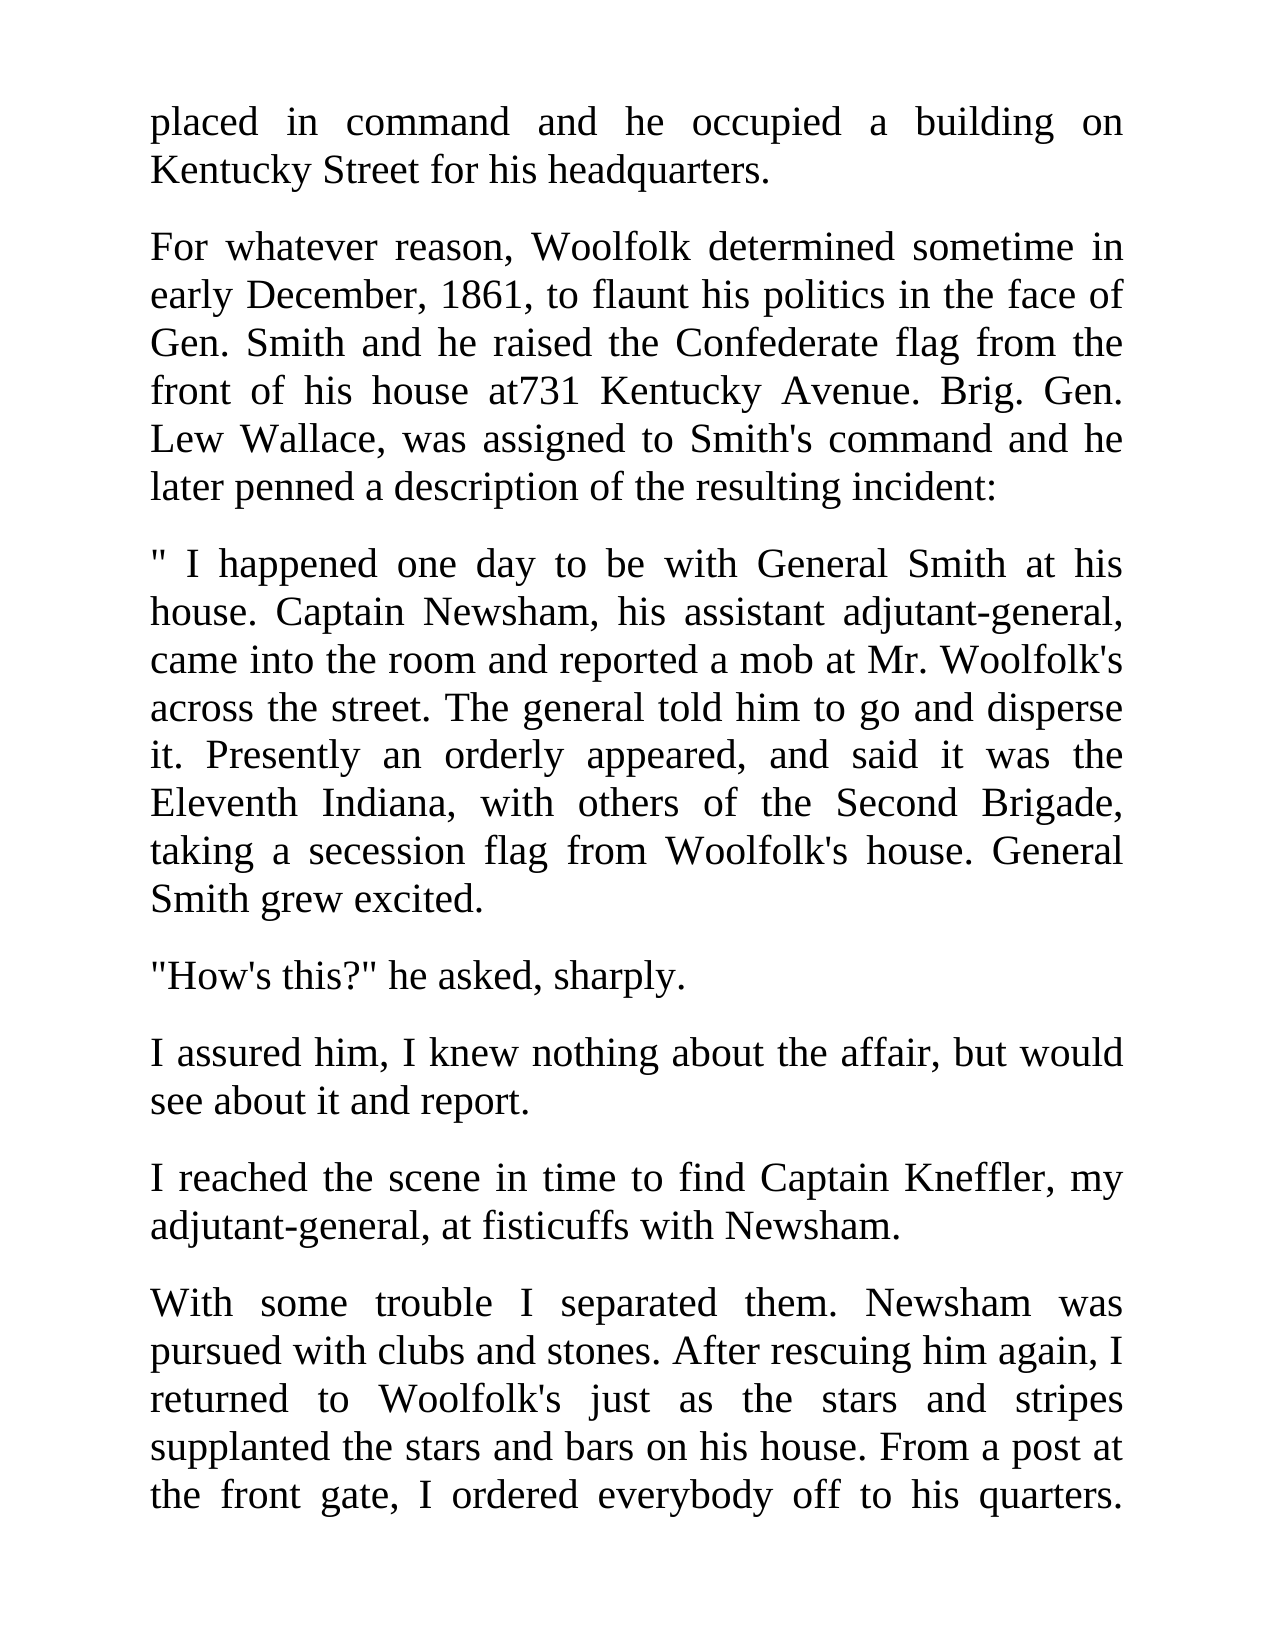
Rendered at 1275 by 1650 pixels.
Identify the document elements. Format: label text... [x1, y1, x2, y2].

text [150, 1278, 1125, 1517]
text I reached the scene in time to find Captain Kneffler, my adjutant-general, at fisticuffs with Newsham. [150, 1153, 1125, 1249]
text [150, 97, 1125, 192]
text "How's this?" he asked, sharply. [150, 951, 1125, 999]
text For whatever reason, Woolfolk determined sometime in early December, 1861, to flaunt his politics in the face of Gen. Smith and he raised the Confederate flag from the front of his house at731 Kentucky Avenue. Brig. Gen. Lew Wallace, was assigned to Smith's command and he later penned a description of the resulting incident: [150, 222, 1125, 509]
text " I happened one day to be with General Smith at his house. Captain Newsham, his assistant adjutant-general, came into the room and reported a mob at Mr. Woolfolk's across the street. The general told him to go and disperse it. Presently an orderly appeared, and said it was the Eleventh Indiana, with others of the Second Brigade, taking a secession flag from Woolfolk's house. General Smith grew excited. [150, 538, 1125, 922]
text I assured him, I knew nothing about the affair, but would see about it and report. [150, 1028, 1125, 1124]
